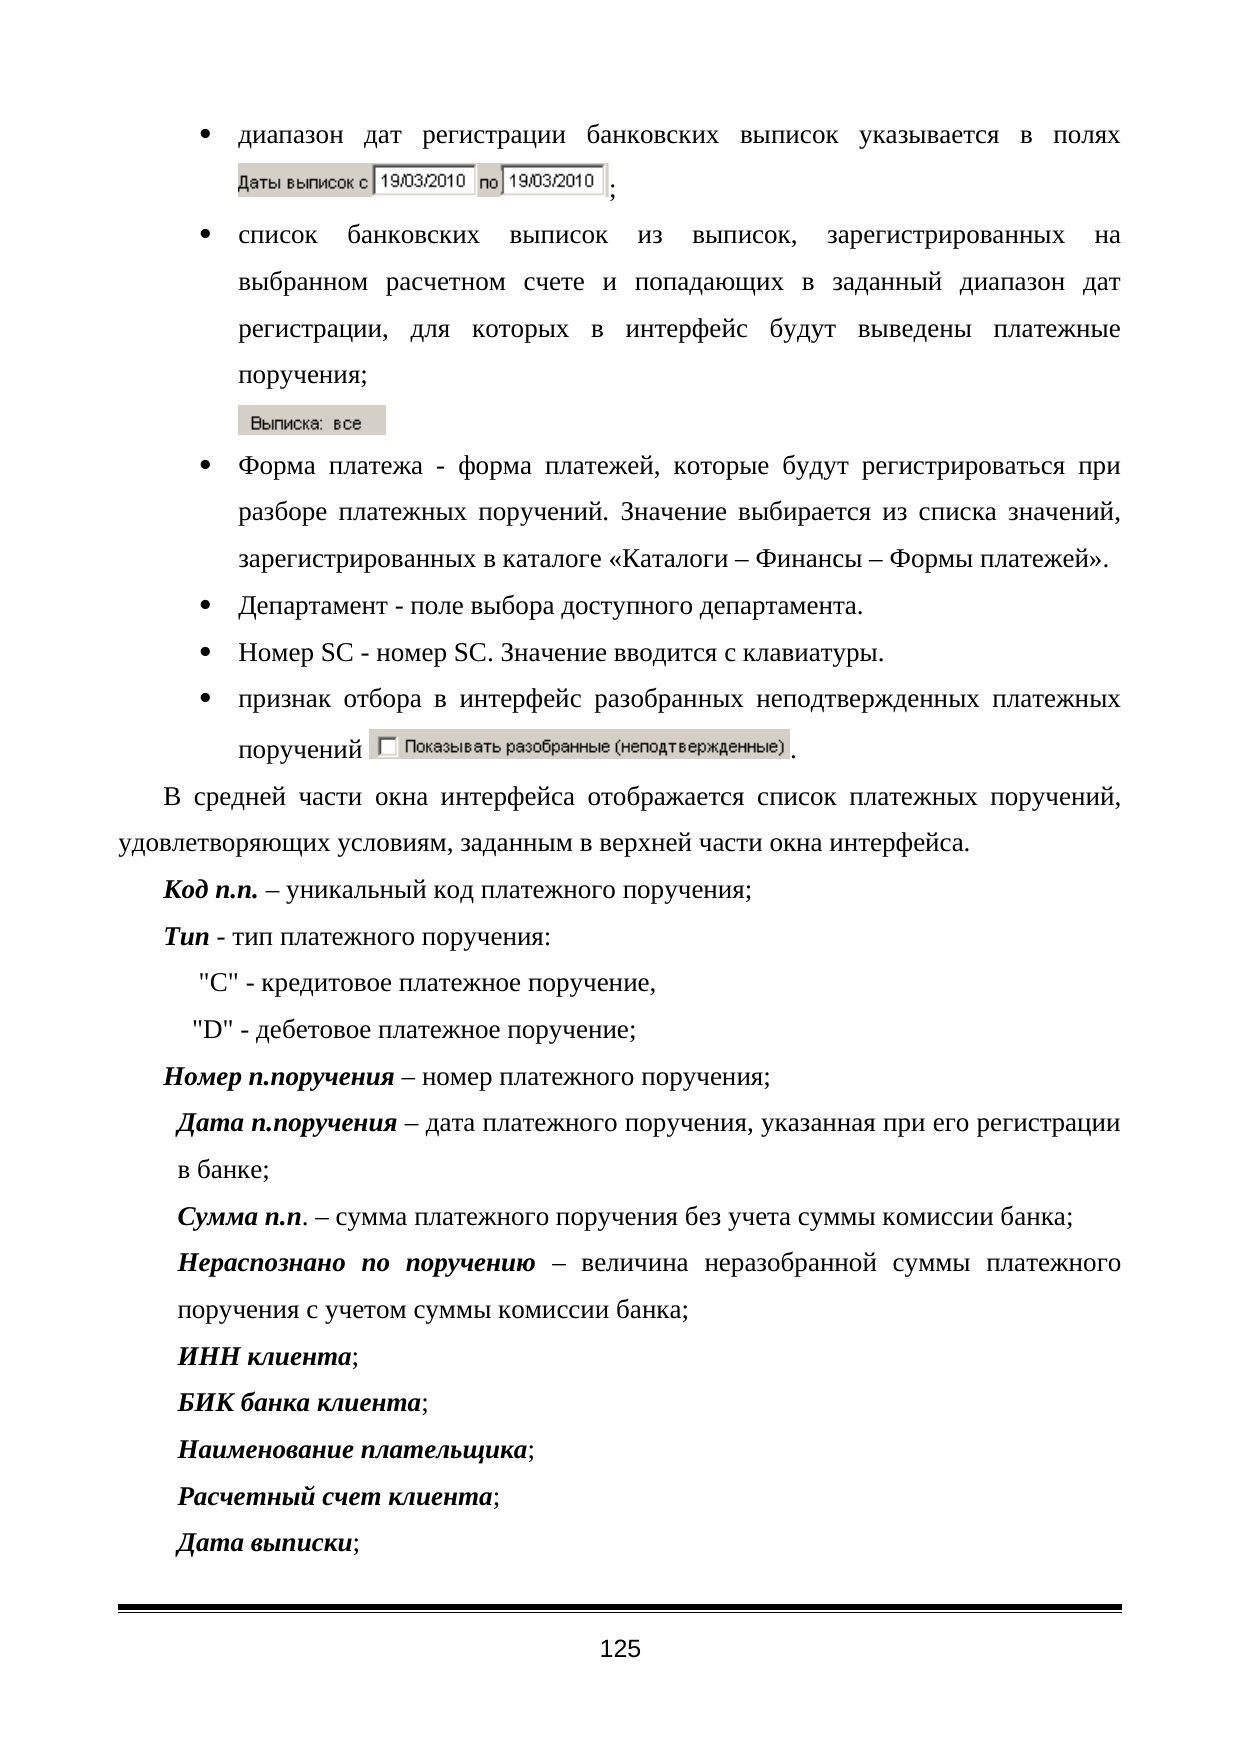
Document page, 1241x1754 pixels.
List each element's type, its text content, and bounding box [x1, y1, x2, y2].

text "С" - кредитовое платежное поручение, [118, 967, 1122, 998]
list Департамент - поле выбора доступного департамента. [201, 589, 1122, 620]
text Дата п.поручения – дата платежного поручения, указанная при его регистрации в банке; [177, 1107, 1122, 1184]
text Наименование плательщика; [177, 1433, 1122, 1464]
text Тип - тип платежного поручения: [118, 920, 1122, 951]
text "D" - дебетовое платежное поручение; [118, 1013, 1122, 1044]
text Расчетный счет клиента; [177, 1480, 1122, 1511]
text Код п.п. – уникальный код платежного поручения; [118, 873, 1122, 904]
text Дата выписки; [177, 1527, 1122, 1558]
text ИНН клиента; [177, 1340, 1122, 1371]
list диапазон дат регистрации банковских выписок указывается в полях ; [201, 118, 1122, 203]
picture [238, 405, 386, 435]
picture [238, 163, 609, 197]
text В средней части окна интерфейса отображается список платежных поручений, удовлетворяющих условиям, заданным в верхней части окна интерфейса. [118, 780, 1122, 858]
text Нераспознано по поручению – величина неразобранной суммы платежного поручения с учетом суммы комиссии банка; [177, 1247, 1122, 1324]
list Номер SC - номер SC. Значение вводится с клавиатуры. [201, 636, 1122, 667]
text Номер п.поручения – номер платежного поручения; [118, 1060, 1122, 1091]
text БИК банка клиента; [177, 1387, 1122, 1418]
picture [369, 729, 790, 759]
text Сумма п.п. – сумма платежного поручения без учета суммы комиссии банка; [177, 1200, 1122, 1231]
list признак отбора в интерфейс разобранных неподтвержденных платежных поручений . [201, 683, 1122, 764]
list список банковских выписок из выписок, зарегистрированных на выбранном расчетном счете и попадающих в заданный диапазон дат регистрации, для которых в интерфейс будут выведены платежные поручения; [201, 218, 1122, 390]
list Форма платежа - форма платежей, которые будут регистрироваться при разборе платежных поручений. Значение выбирается из списка значений, зарегистрированных в каталоге «Каталоги – Финансы – Формы платежей». [201, 449, 1122, 573]
